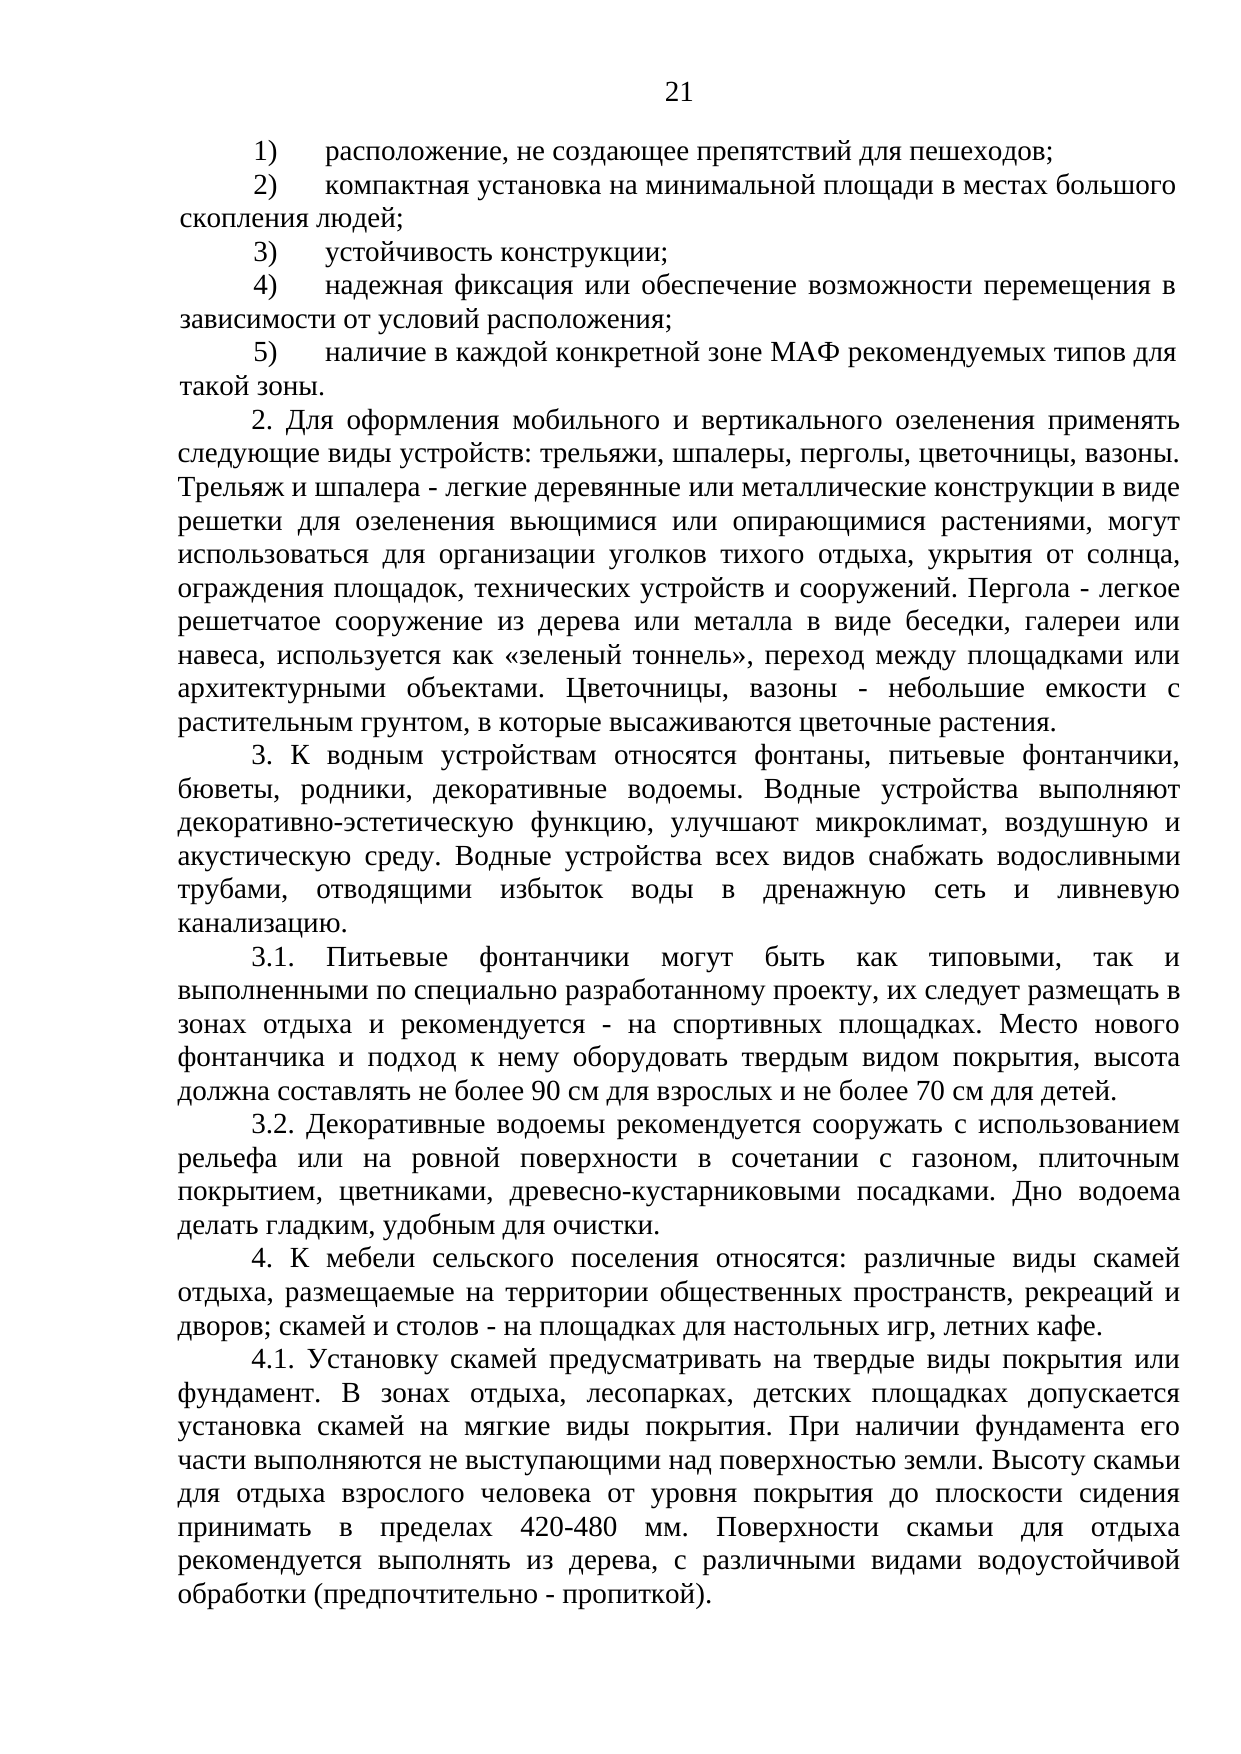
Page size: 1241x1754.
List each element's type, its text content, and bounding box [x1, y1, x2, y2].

text 4.1. Установку скамей предусматривать на твердые виды покрытия или фундамент. В зонах отдыха, лесопарках, детских площадках допускается установка скамей на мягкие виды покрытия. При наличии фундамента его части выполняются не выступающими над поверхностью земли. Высоту скамьи для отдыха взрослого человека от уровня покрытия до плоскости сидения принимать в пределах 420-. Поверхности скамьи для отдыха рекомендуется выполнять из дерева, с различными видами водоустойчивой обработки (предпочтительно - пропиткой). [177, 1341, 1181, 1609]
text 3.2. Декоративные водоемы рекомендуется сооружать с использованием рельефа или на ровной поверхности в сочетании с газоном, плиточным покрытием, цветниками, древесно-кустарниковыми посадками. Дно водоема делать гладким, удобным для очистки. [177, 1106, 1181, 1241]
text 3.1. Питьевые фонтанчики могут быть как типовыми, так и выполненными по специально разработанному проекту, их следует размещать в зонах отдыха и рекомендуется - на спортивных площадках. Место нового фонтанчика и подход к нему оборудовать твердым видом покрытия, высота должна составлять не более для взрослых и не более для детей. [177, 939, 1181, 1106]
text 2) компактная установка на минимальной площади в местах большого скопления людей; [179, 167, 1177, 234]
text 4. К мебели сельского поселения относятся: различные виды скамей отдыха, размещаемые на территории общественных пространств, рекреаций и дворов; скамей и столов - на площадках для настольных игр, летних кафе. [177, 1241, 1181, 1341]
text 1) расположение, не создающее препятствий для пешеходов; [179, 134, 1177, 167]
text 3) устойчивость конструкции; [179, 234, 1177, 268]
text 5) наличие в каждой конкретной зоне МАФ рекомендуемых типов для такой зоны. [179, 335, 1177, 402]
text 4) надежная фиксация или обеспечение возможности перемещения в зависимости от условий расположения; [179, 268, 1177, 335]
text 2. Для оформления мобильного и вертикального озеленения применять следующие виды устройств: трельяжи, шпалеры, перголы, цветочницы, вазоны. Трельяж и шпалера - легкие деревянные или металлические конструкции в виде решетки для озеленения вьющимися или опирающимися растениями, могут использоваться для организации уголков тихого отдыха, укрытия от солнца, ограждения площадок, технических устройств и сооружений. Пергола - легкое решетчатое сооружение из дерева или металла в виде беседки, галереи или навеса, используется как «зеленый тоннель», переход между площадками или архитектурными объектами. Цветочницы, вазоны - небольшие емкости с растительным грунтом, в которые высаживаются цветочные растения. [177, 402, 1181, 737]
text 3. К водным устройствам относятся фонтаны, питьевые фонтанчики, бюветы, родники, декоративные водоемы. Водные устройства выполняют декоративно-эстетическую функцию, улучшают микроклимат, воздушную и акустическую среду. Водные устройства всех видов снабжать водосливными трубами, отводящими избыток воды в дренажную сеть и ливневую канализацию. [177, 737, 1181, 939]
